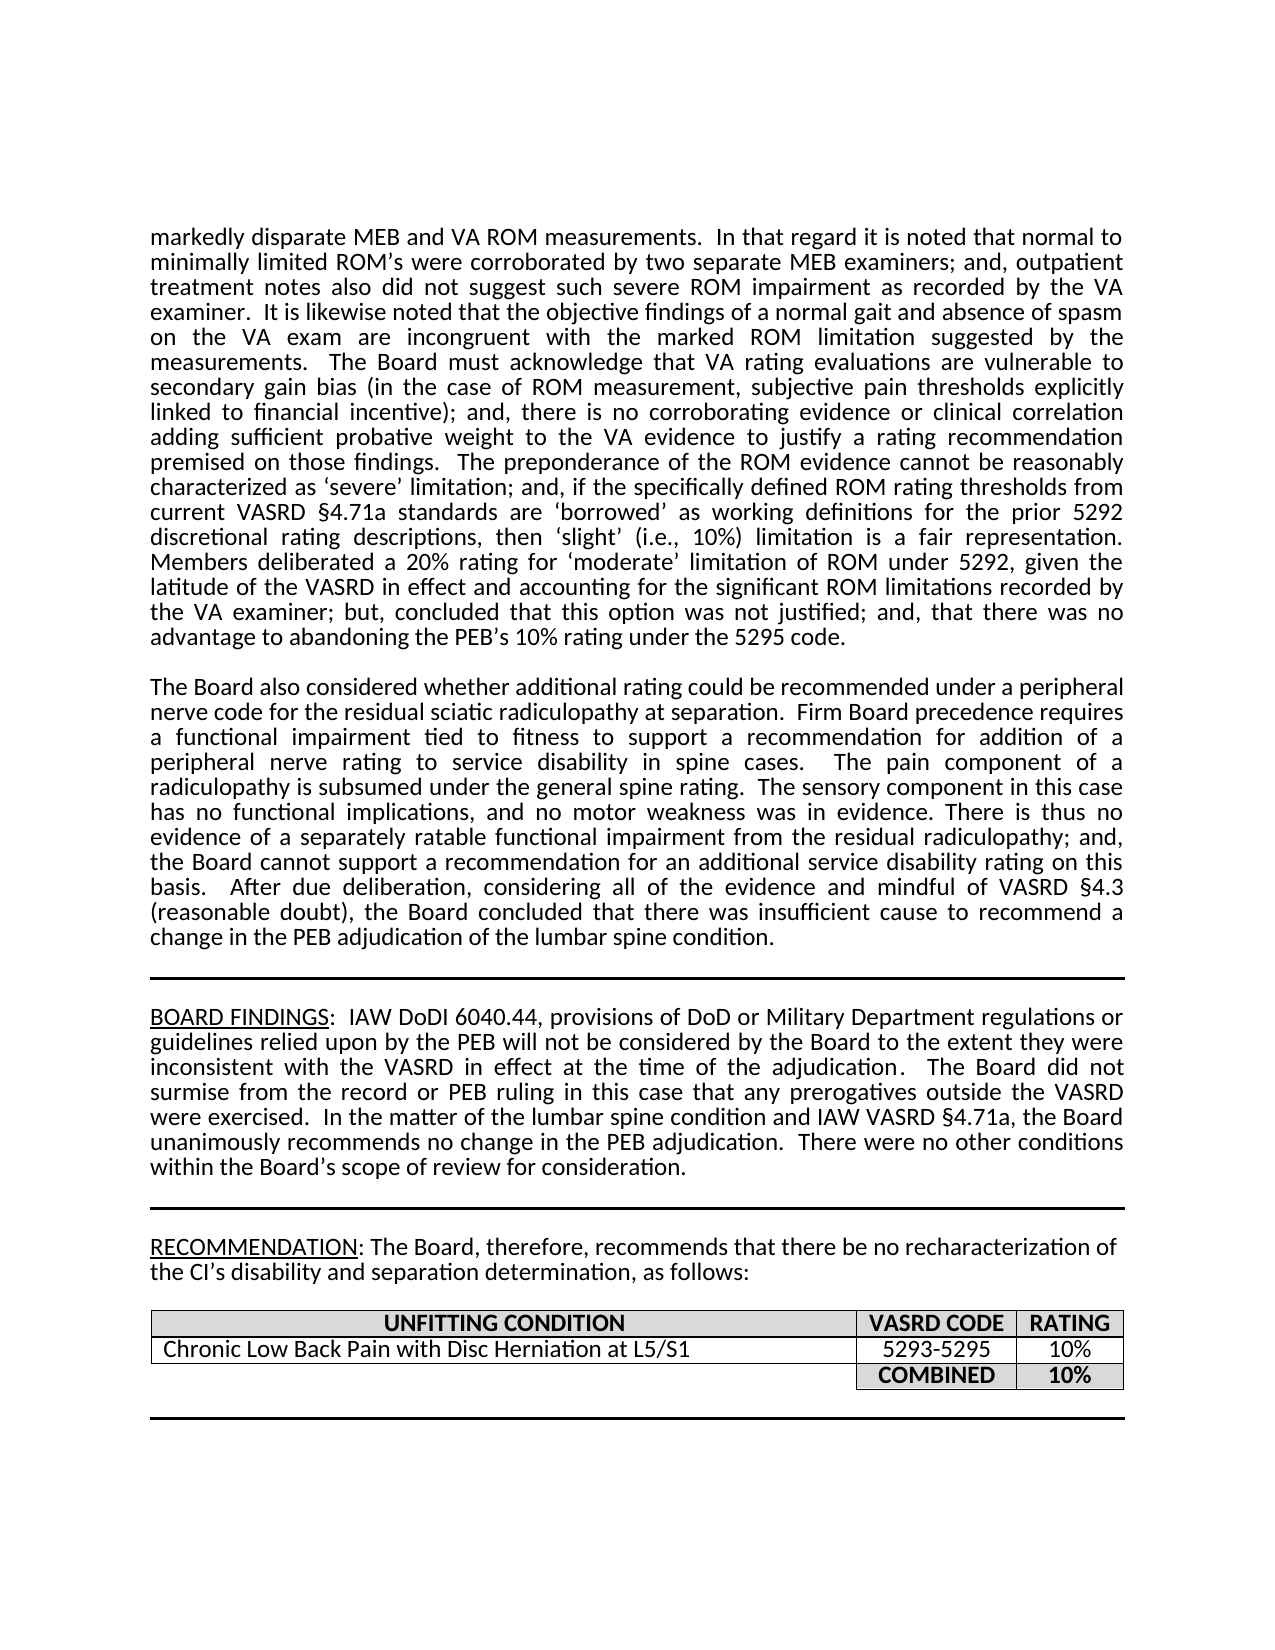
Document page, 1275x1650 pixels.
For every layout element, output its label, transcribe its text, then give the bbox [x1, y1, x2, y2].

text BOARD FINDINGS: IAW DoDI 6040.44, provisions of DoD or Military Department regulations or guidelines relied upon by the PEB will not be considered by the Board to the extent they were inconsistent with the VASRD in effect at the time of the adjudication. The Board did not surmise from the record or PEB ruling in this case that any prerogatives outside the VASRD were exercised. In the matter of the lumbar spine condition and IAW VASRD §4.71a, the Board unanimously recommends no change in the PEB adjudication. There were no other conditions within the Board’s scope of review for consideration. [150, 1005, 1125, 1180]
table_header RATING [1017, 1311, 1123, 1336]
text The Board also considered whether additional rating could be recommended under a peripheral nerve code for the residual sciatic radiculopathy at separation. Firm Board precedence requires a functional impairment tied to fitness to support a recommendation for addition of a peripheral nerve rating to service disability in spine cases. The pain component of a radiculopathy is subsumed under the general spine rating. The sensory component in this case has no functional implications, and no motor weakness was in evidence. There is thus no evidence of a separately ratable functional impairment from the residual radiculopathy; and, the Board cannot support a recommendation for an additional service disability rating on this basis. After due deliberation, considering all of the evidence and mindful of VASRD §4.3 (reasonable doubt), the Board concluded that there was insufficient cause to recommend a change in the PEB adjudication of the lumbar spine condition. [150, 675, 1125, 950]
table_header UNFITTING CONDITION [152, 1311, 856, 1336]
table_cell COMBINED [857, 1364, 1016, 1388]
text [150, 225, 1125, 650]
table_cell 10% [1017, 1338, 1123, 1362]
table_cell 10% [1017, 1364, 1123, 1388]
text RECOMMENDATION: The Board, therefore, recommends that there be no recharacterization of the CI’s disability and separation determination, as follows: [150, 1235, 1125, 1285]
table_cell 5293-5295 [857, 1338, 1016, 1362]
table_cell Chronic Low Back Pain with Disc Herniation at L5/S1 [152, 1338, 856, 1362]
table_header VASRD CODE [857, 1311, 1016, 1336]
